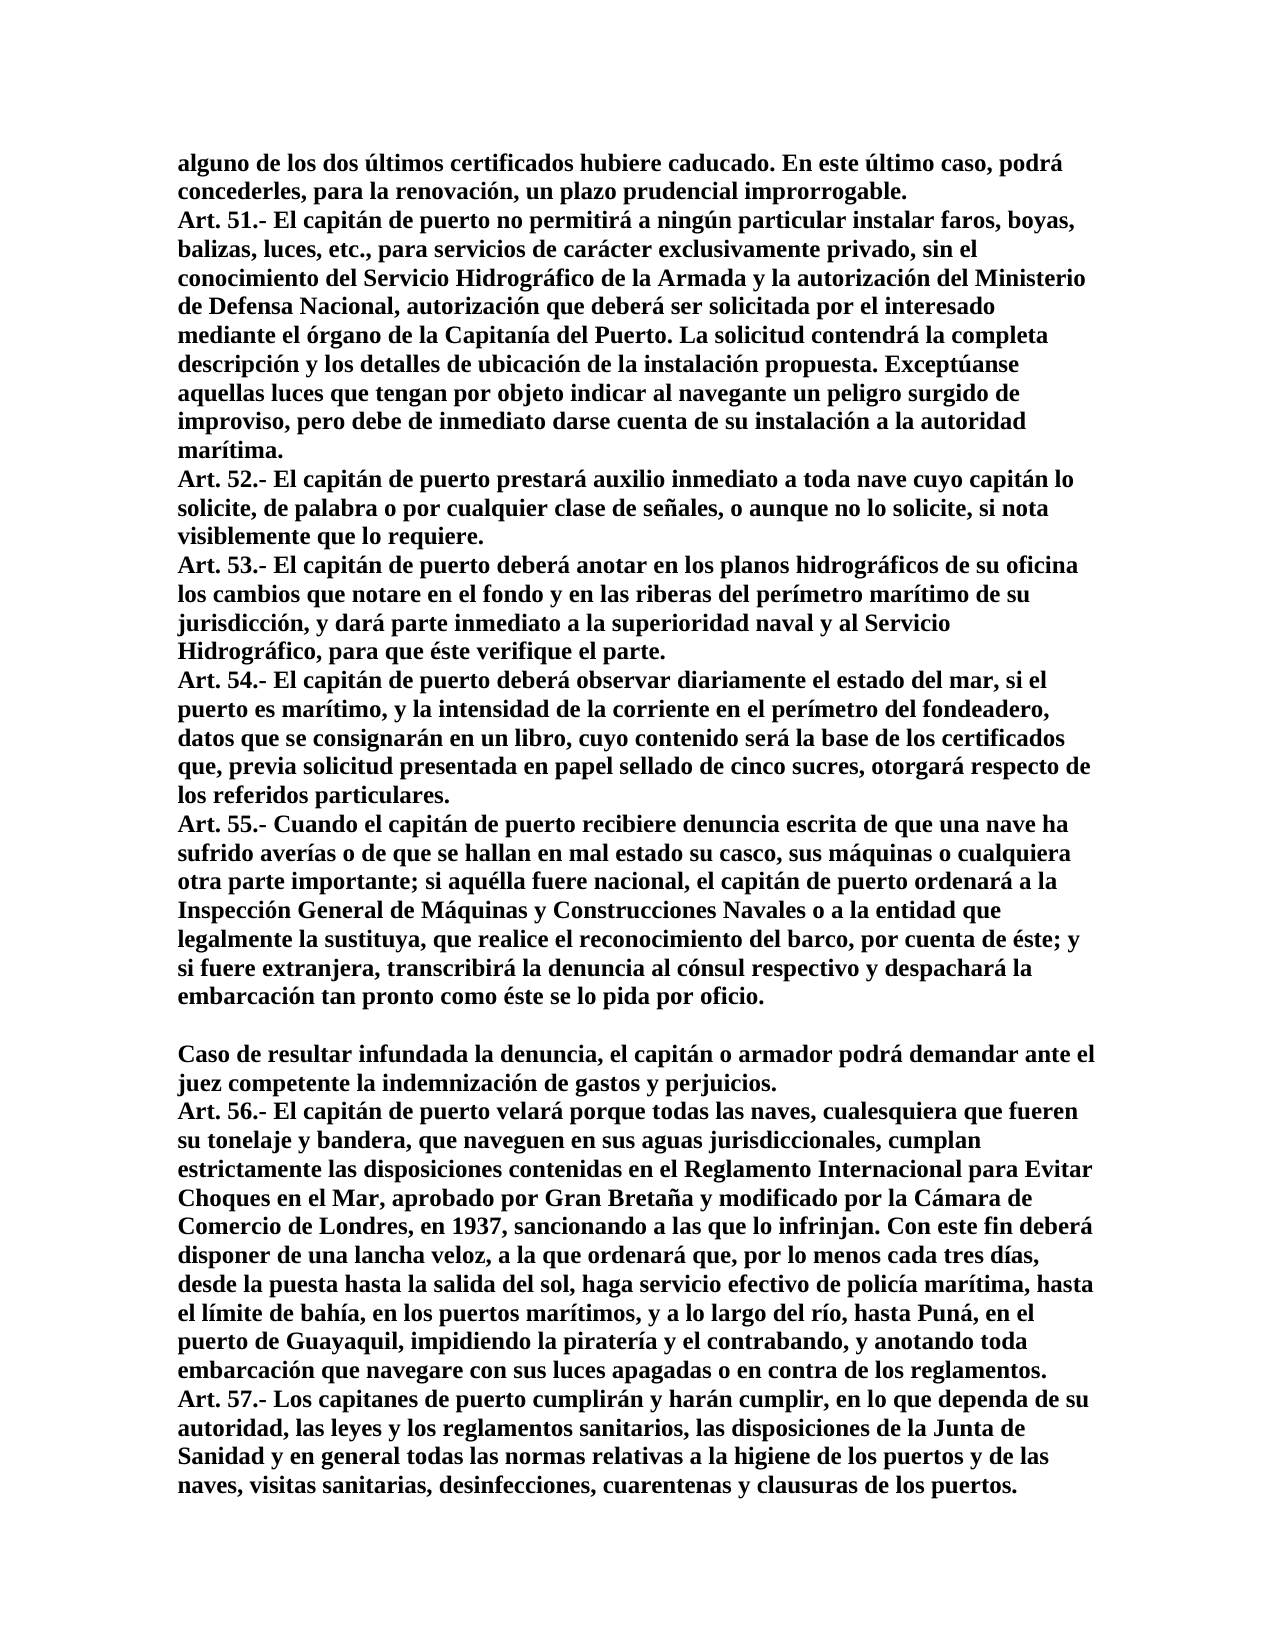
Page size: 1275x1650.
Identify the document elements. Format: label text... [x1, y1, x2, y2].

text Art. 52.- El capitán de puerto prestará auxilio inmediato a toda nave cuyo capitán lo solicite, de palabra o por cualquier clase de señales, o aunque no lo solicite, si nota visiblemente que lo requiere. [177, 464, 1098, 550]
text Art. 51.- El capitán de puerto no permitirá a ningún particular instalar faros, boyas, balizas, luces, etc., para servicios de carácter exclusivamente privado, sin el conocimiento del Servicio Hidrográfico de la Armada y la autorización del Ministerio de Defensa Nacional, autorización que deberá ser solicitada por el interesado mediante el órgano de la Capitanía del Puerto. La solicitud contendrá la completa descripción y los detalles de ubicación de la instalación propuesta. Exceptúanse aquellas luces que tengan por objeto indicar al navegante un peligro surgido de improviso, pero debe de inmediato darse cuenta de su instalación a la autoridad marítima. [177, 205, 1098, 464]
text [177, 148, 1098, 205]
text Art. 53.- El capitán de puerto deberá anotar en los planos hidrográficos de su oficina los cambios que notare en el fondo y en las riberas del perímetro marítimo de su jurisdicción, y dará parte inmediato a la superioridad naval y al Servicio Hidrográfico, para que éste verifique el parte. [177, 550, 1098, 665]
text Art. 55.- Cuando el capitán de puerto recibiere denuncia escrita de que una nave ha sufrido averías o de que se hallan en mal estado su casco, sus máquinas o cualquiera otra parte importante; si aquélla fuere nacional, el capitán de puerto ordenará a la Inspección General de Máquinas y Construcciones Navales o a la entidad que legalmente la sustituya, que realice el reconocimiento del barco, por cuenta de éste; y si fuere extranjera, transcribirá la denuncia al cónsul respectivo y despachará la embarcación tan pronto como éste se lo pida por oficio. Caso de resultar infundada la denuncia, el capitán o armador podrá demandar ante el juez competente la indemnización de gastos y perjuicios. [177, 809, 1098, 1096]
text Art. 54.- El capitán de puerto deberá observar diariamente el estado del mar, si el puerto es marítimo, y la intensidad de la corriente en el perímetro del fondeadero, datos que se consignarán en un libro, cuyo contenido será la base de los certificados que, previa solicitud presentada en papel sellado de cinco sucres, otorgará respecto de los referidos particulares. [177, 665, 1098, 809]
text Art. 57.- Los capitanes de puerto cumplirán y harán cumplir, en lo que dependa de su autoridad, las leyes y los reglamentos sanitarios, las disposiciones de la Junta de Sanidad y en general todas las normas relativas a la higiene de los puertos y de las naves, visitas sanitarias, desinfecciones, cuarentenas y clausuras de los puertos. [177, 1384, 1098, 1499]
text Art. 56.- El capitán de puerto velará porque todas las naves, cualesquiera que fueren su tonelaje y bandera, que naveguen en sus aguas jurisdiccionales, cumplan estrictamente las disposiciones contenidas en el Reglamento Internacional para Evitar Choques en el Mar, aprobado por Gran Bretaña y modificado por la Cámara de Comercio de Londres, en 1937, sancionando a las que lo infrinjan. Con este fin deberá disponer de una lancha veloz, a la que ordenará que, por lo menos cada tres días, desde la puesta hasta la salida del sol, haga servicio efectivo de policía marítima, hasta el límite de bahía, en los puertos marítimos, y a lo largo del río, hasta Puná, en el puerto de Guayaquil, impidiendo la piratería y el contrabando, y anotando toda embarcación que navegare con sus luces apagadas o en contra de los reglamentos. [177, 1096, 1098, 1384]
